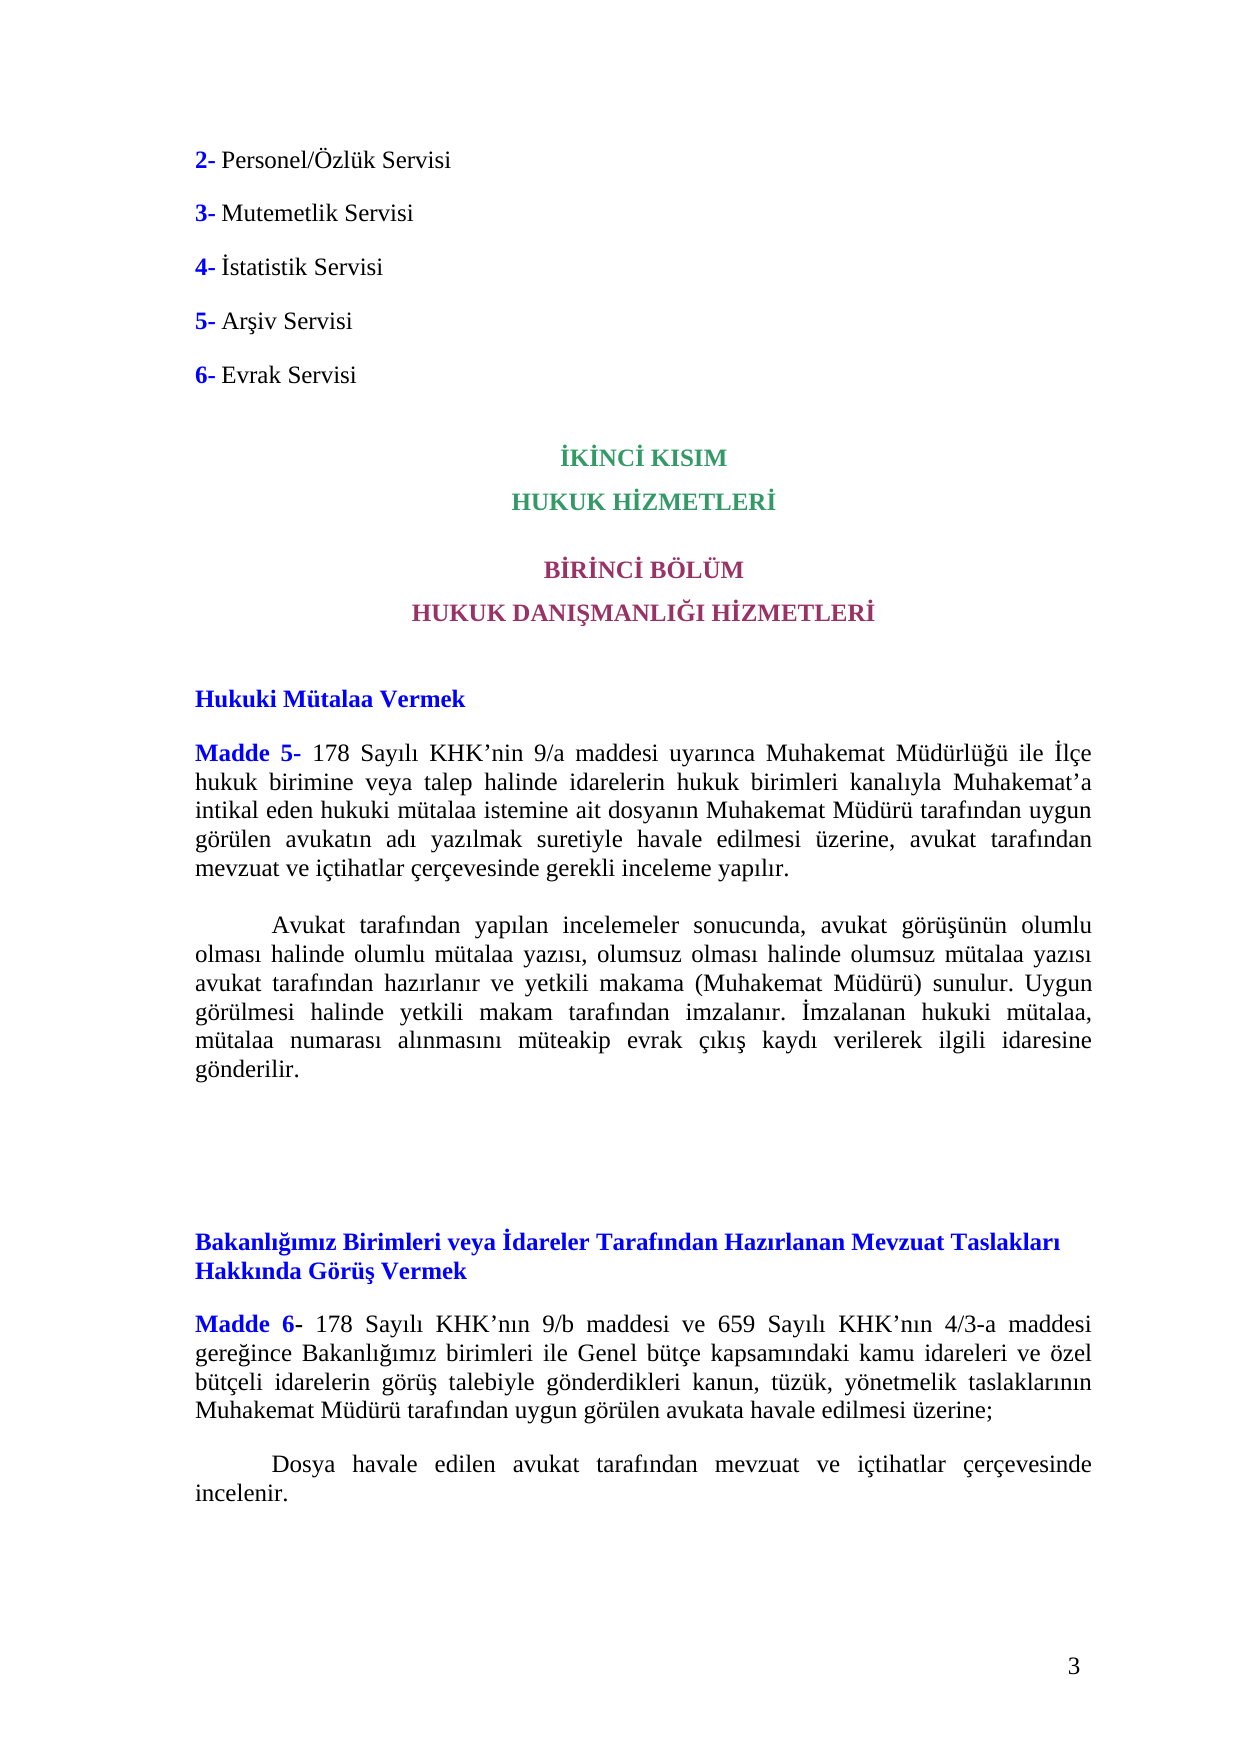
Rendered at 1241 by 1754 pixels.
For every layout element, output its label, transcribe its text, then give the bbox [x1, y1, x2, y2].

list Evrak Servisi [195, 360, 1105, 389]
text Dosya havale edilen avukat tarafından mevzuat ve içtihatlar çerçevesinde incelenir. [195, 1449, 1093, 1507]
subtitle Bakanlığımız Birimleri veya İdareler Tarafından Hazırlanan Mevzuat Taslakları Hakkında Görüş Vermek [195, 1227, 1062, 1284]
subtitle İKİNCİ KISIM HUKUK HİZMETLERİ [511, 443, 776, 515]
list Arşiv Servisi [195, 306, 1105, 335]
text Hukuki Mütalaa Vermek [195, 684, 1105, 713]
text BİRİNCİ BÖLÜM [341, 555, 946, 584]
text Avukat tarafından yapılan incelemeler sonucunda, avukat görüşünün olumlu olması halinde olumlu mütalaa yazısı, olumsuz olması halinde olumsuz mütalaa yazısı avukat tarafından hazırlanır ve yetkili makama (Muhakemat Müdürü) sunulur. Uygun görülmesi halinde yetkili makam tarafından imzalanır. İmzalanan hukuki mütalaa, mütalaa numarası alınmasını müteakip evrak çıkış kaydı verilerek ilgili idaresine gönderilir. [195, 910, 1093, 1083]
list İstatistik Servisi [195, 252, 1105, 281]
text Madde 6- 178 Sayılı KHK’nın 9/b maddesi ve 659 Sayılı KHK’nın 4/3-a maddesi gereğince Bakanlığımız birimleri ile Genel bütçe kapsamındaki kamu idareleri ve özel bütçeli idarelerin görüş talebiyle gönderdikleri kanun, tüzük, yönetmelik taslaklarının Muhakemat Müdürü tarafından uygun görülen avukata havale edilmesi üzerine; [195, 1309, 1093, 1424]
text Madde 5- 178 Sayılı KHK’nin 9/a maddesi uyarınca Muhakemat Müdürlüğü ile İlçe hukuk birimine veya talep halinde idarelerin hukuk birimleri kanalıyla Muhakemat’a intikal eden hukuki mütalaa istemine ait dosyanın Muhakemat Müdürü tarafından uygun görülen avukatın adı yazılmak suretiyle havale edilmesi üzerine, avukat tarafından mevzuat ve içtihatlar çerçevesinde gerekli inceleme yapılır. [195, 738, 1093, 882]
list Mutemetlik Servisi [195, 198, 1105, 227]
list Personel/Özlük Servisi [195, 145, 1105, 173]
text HUKUK DANIŞMANLIĞI HİZMETLERİ [341, 598, 946, 627]
